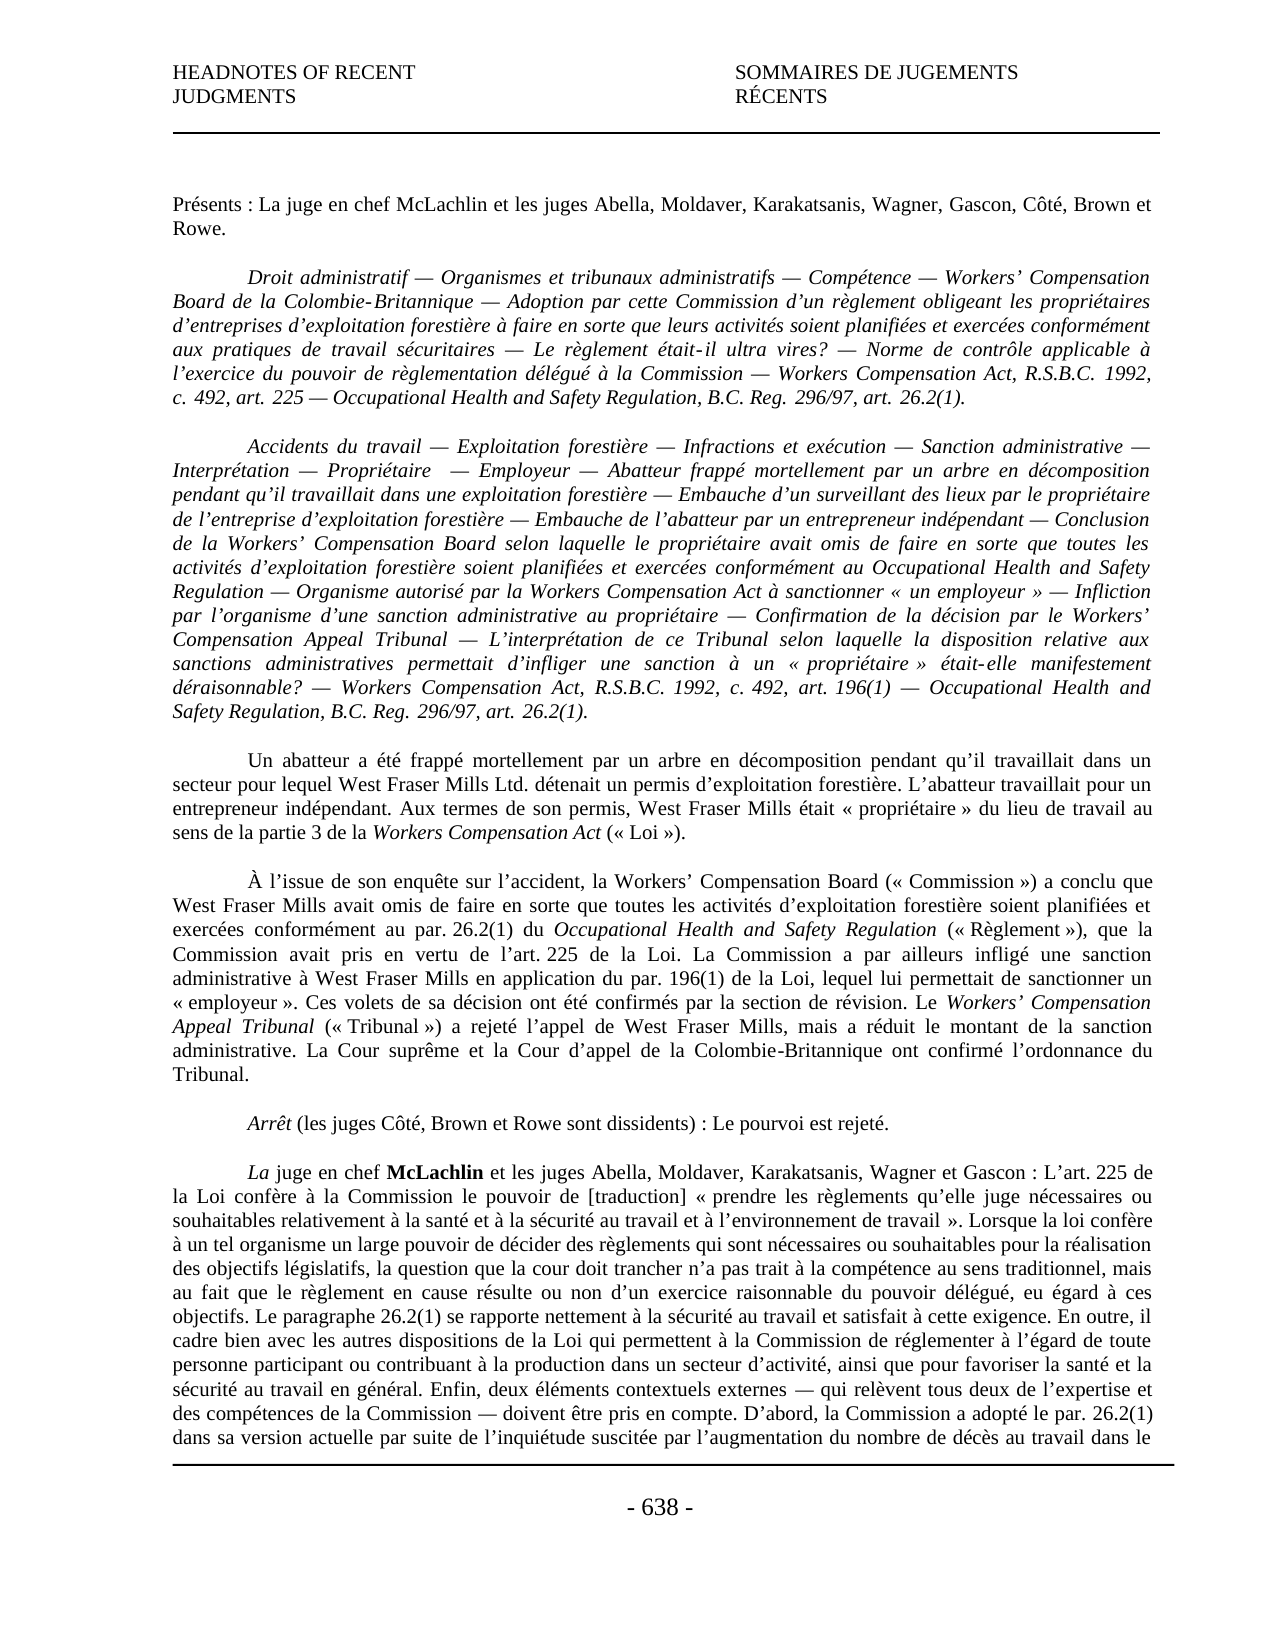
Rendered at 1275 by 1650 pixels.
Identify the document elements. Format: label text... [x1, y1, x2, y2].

text À l’issue de son enquête sur l’accident, la Workers’ Compensation Board (« Commission ») a conclu que West Fraser Mills avait omis de faire en sorte que toutes les activités d’exploitation forestière soient planifiées et exercées conformément au par. 26.2(1) du Occupational Health and Safety Regulation (« Règlement »), que la Commission avait pris en vertu de l’art. 225 de la Loi. La Commission a par ailleurs infligé une sanction administrative à West Fraser Mills en application du par. 196(1) de la Loi, lequel lui permettait de sanctionner un « employeur ». Ces volets de sa décision ont été confirmés par la section de révision. Le Workers’ Compensation Appeal Tribunal (« Tribunal ») a rejeté l’appel de West Fraser Mills, mais a réduit le montant de la sanction administrative. La Cour suprême et la Cour d’appel de la Colombie-Britannique ont confirmé l’ordonnance du Tribunal. [172, 869, 1153, 1086]
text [172, 1160, 1153, 1449]
text Un abatteur a été frappé mortellement par un arbre en décomposition pendant qu’il travaillait dans un secteur pour lequel West Fraser Mills Ltd. détenait un permis d’exploitation forestière. L’abatteur travaillait pour un entrepreneur indépendant. Aux termes de son permis, West Fraser Mills était « propriétaire » du lieu de travail au sens de la partie 3 de la Workers Compensation Act (« Loi »). [172, 748, 1153, 844]
text Accidents du travail — Exploitation forestière — Infractions et exécution — Sanction administrative — Interprétation — Propriétaire — Employeur — Abatteur frappé mortellement par un arbre en décomposition pendant qu’il travaillait dans une exploitation forestière — Embauche d’un surveillant des lieux par le propriétaire de l’entreprise d’exploitation forestière — Embauche de l’abatteur par un entrepreneur indépendant — Conclusion de la Workers’ Compensation Board selon laquelle le propriétaire avait omis de faire en sorte que toutes les activités d’exploitation forestière soient planifiées et exercées conformément au Occupational Health and Safety Regulation — Organisme autorisé par la Workers Compensation Act à sanctionner « un employeur » — Infliction par l’organisme d’une sanction administrative au propriétaire — Confirmation de la décision par le Workers’ Compensation Appeal Tribunal — L’interprétation de ce Tribunal selon laquelle la disposition relative aux sanctions administratives permettait d’infliger une sanction à un « propriétaire » était-elle manifestement déraisonnable? — Workers Compensation Act, R.S.B.C. 1992, c. 492, art. 196(1) — Occupational Health and Safety Regulation, B.C. Reg. 296/97, art. 26.2(1). [172, 434, 1153, 723]
text Droit administratif — Organismes et tribunaux administratifs — Compétence — Workers’ Compensation Board de la Colombie-Britannique — Adoption par cette Commission d’un règlement obligeant les propriétaires d’entreprises d’exploitation forestière à faire en sorte que leurs activités soient planifiées et exercées conformément aux pratiques de travail sécuritaires — Le règlement était-il ultra vires? — Norme de contrôle applicable à l’exercice du pouvoir de règlementation délégué à la Commission — Workers Compensation Act, R.S.B.C. 1992, c. 492, art. 225 — Occupational Health and Safety Regulation, B.C. Reg. 296/97, art. 26.2(1). [172, 265, 1153, 409]
text Arrêt (les juges Côté, Brown et Rowe sont dissidents) : Le pourvoi est rejeté. [172, 1111, 1153, 1135]
text Présents : La juge en chef McLachlin et les juges Abella, Moldaver, Karakatsanis, Wagner, Gascon, Côté, Brown et Rowe. [172, 192, 1153, 240]
